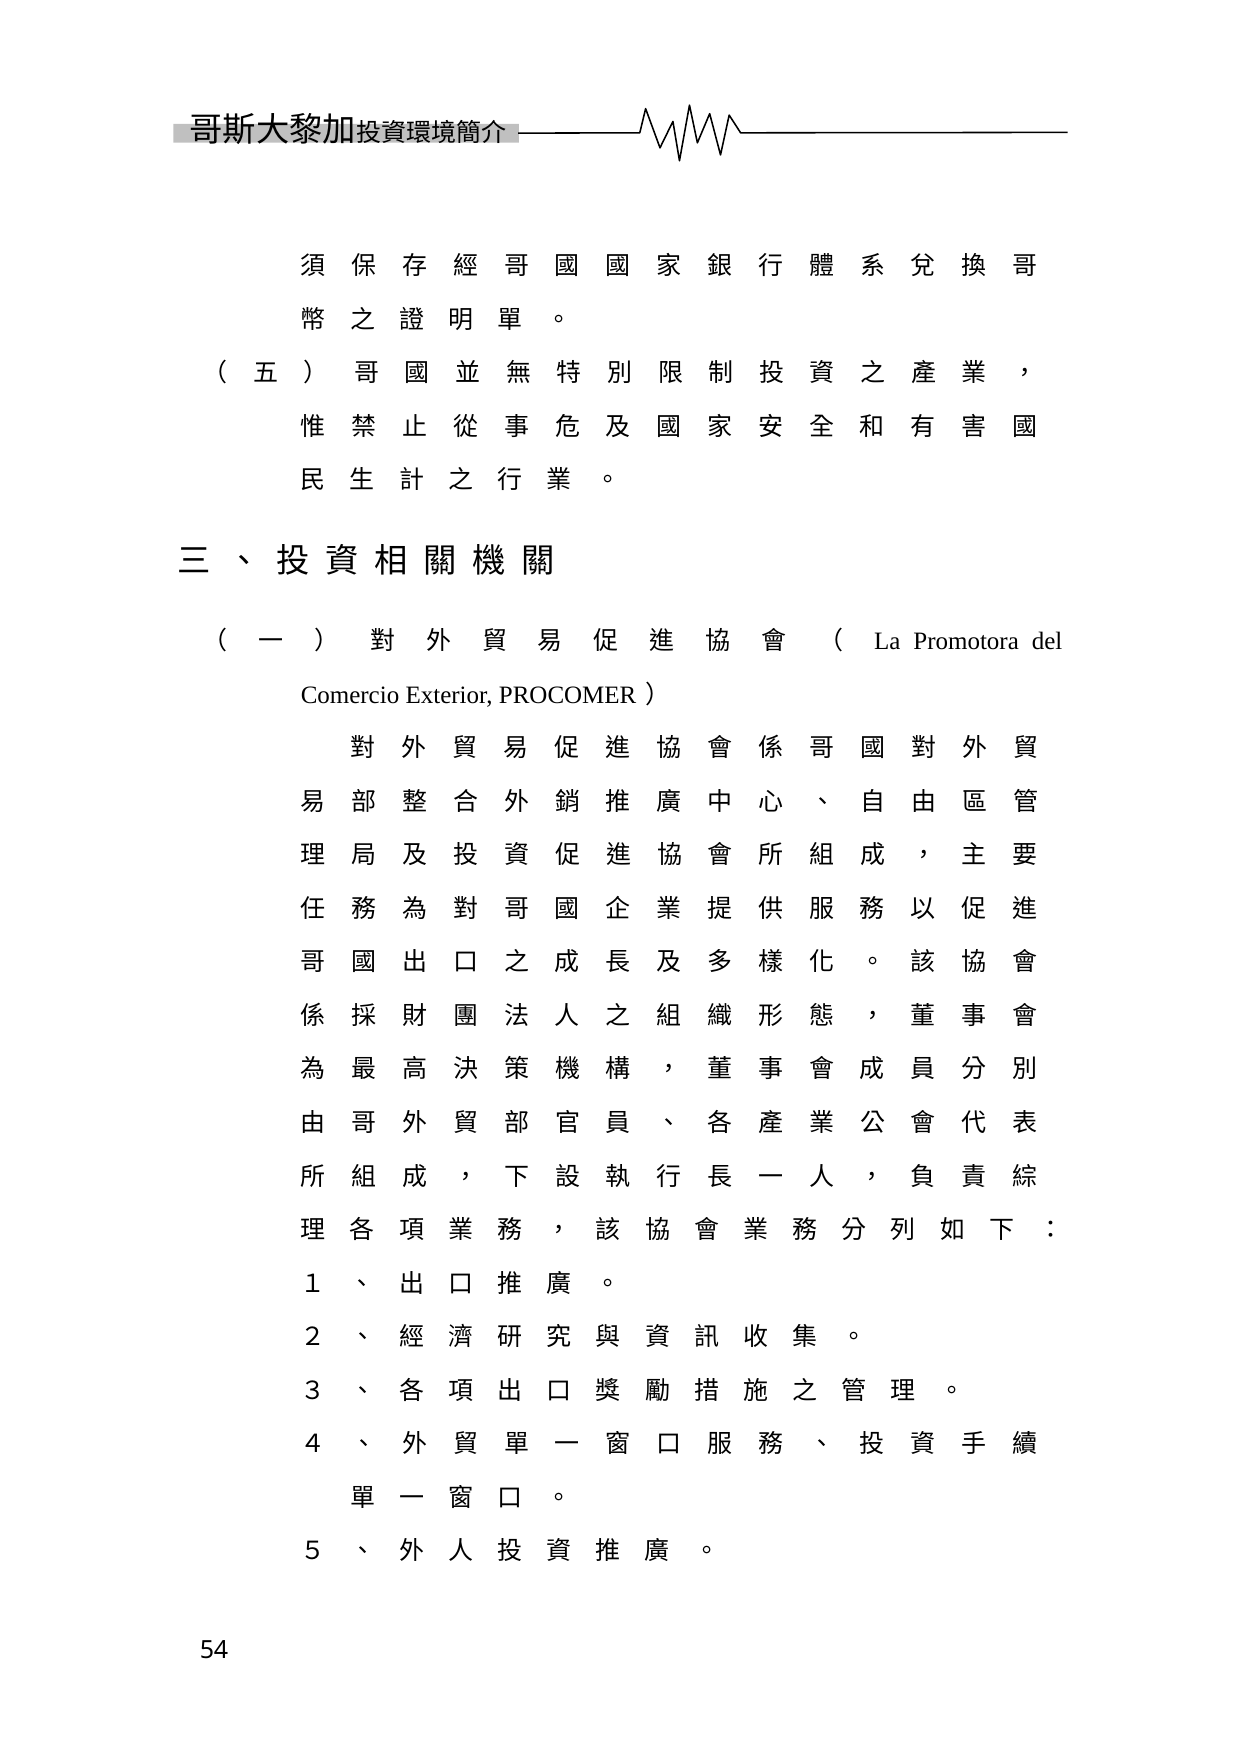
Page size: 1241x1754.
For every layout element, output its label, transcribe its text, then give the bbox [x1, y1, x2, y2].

text 三、投資相關機關 [178, 532, 1063, 585]
text ５、外人投資推廣。 [276, 1522, 1063, 1576]
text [202, 237, 1063, 344]
text １、出口推廣。 [276, 1254, 1063, 1308]
text 對外貿易促進協會係哥國對外貿易部整合外銷推廣中心、自由區管理局及投資促進協會所組成，主要任務為對哥國企業提供服務以促進哥國出口之成長及多樣化。該協會係採財團法人之組織形態，董事會為最高決策機構，董事會成員分別由哥外貿部官員、各產業公會代表所組成，下設執行長一人，負責綜理各項業務，該協會業務分列如下： [276, 719, 1063, 1254]
text ４、外貿單一窗口服務、投資手續單一窗口。 [276, 1415, 1063, 1522]
text （一）對外貿易促進協會（La Promotora del Comercio Exterior, PROCOMER） [202, 612, 1063, 719]
text ３、各項出口獎勵措施之管理。 [276, 1362, 1063, 1415]
text ２、經濟研究與資訊收集。 [276, 1308, 1063, 1362]
text （五）哥國並無特別限制投資之產業，惟禁止從事危及國家安全和有害國民生計之行業。 [202, 344, 1063, 505]
